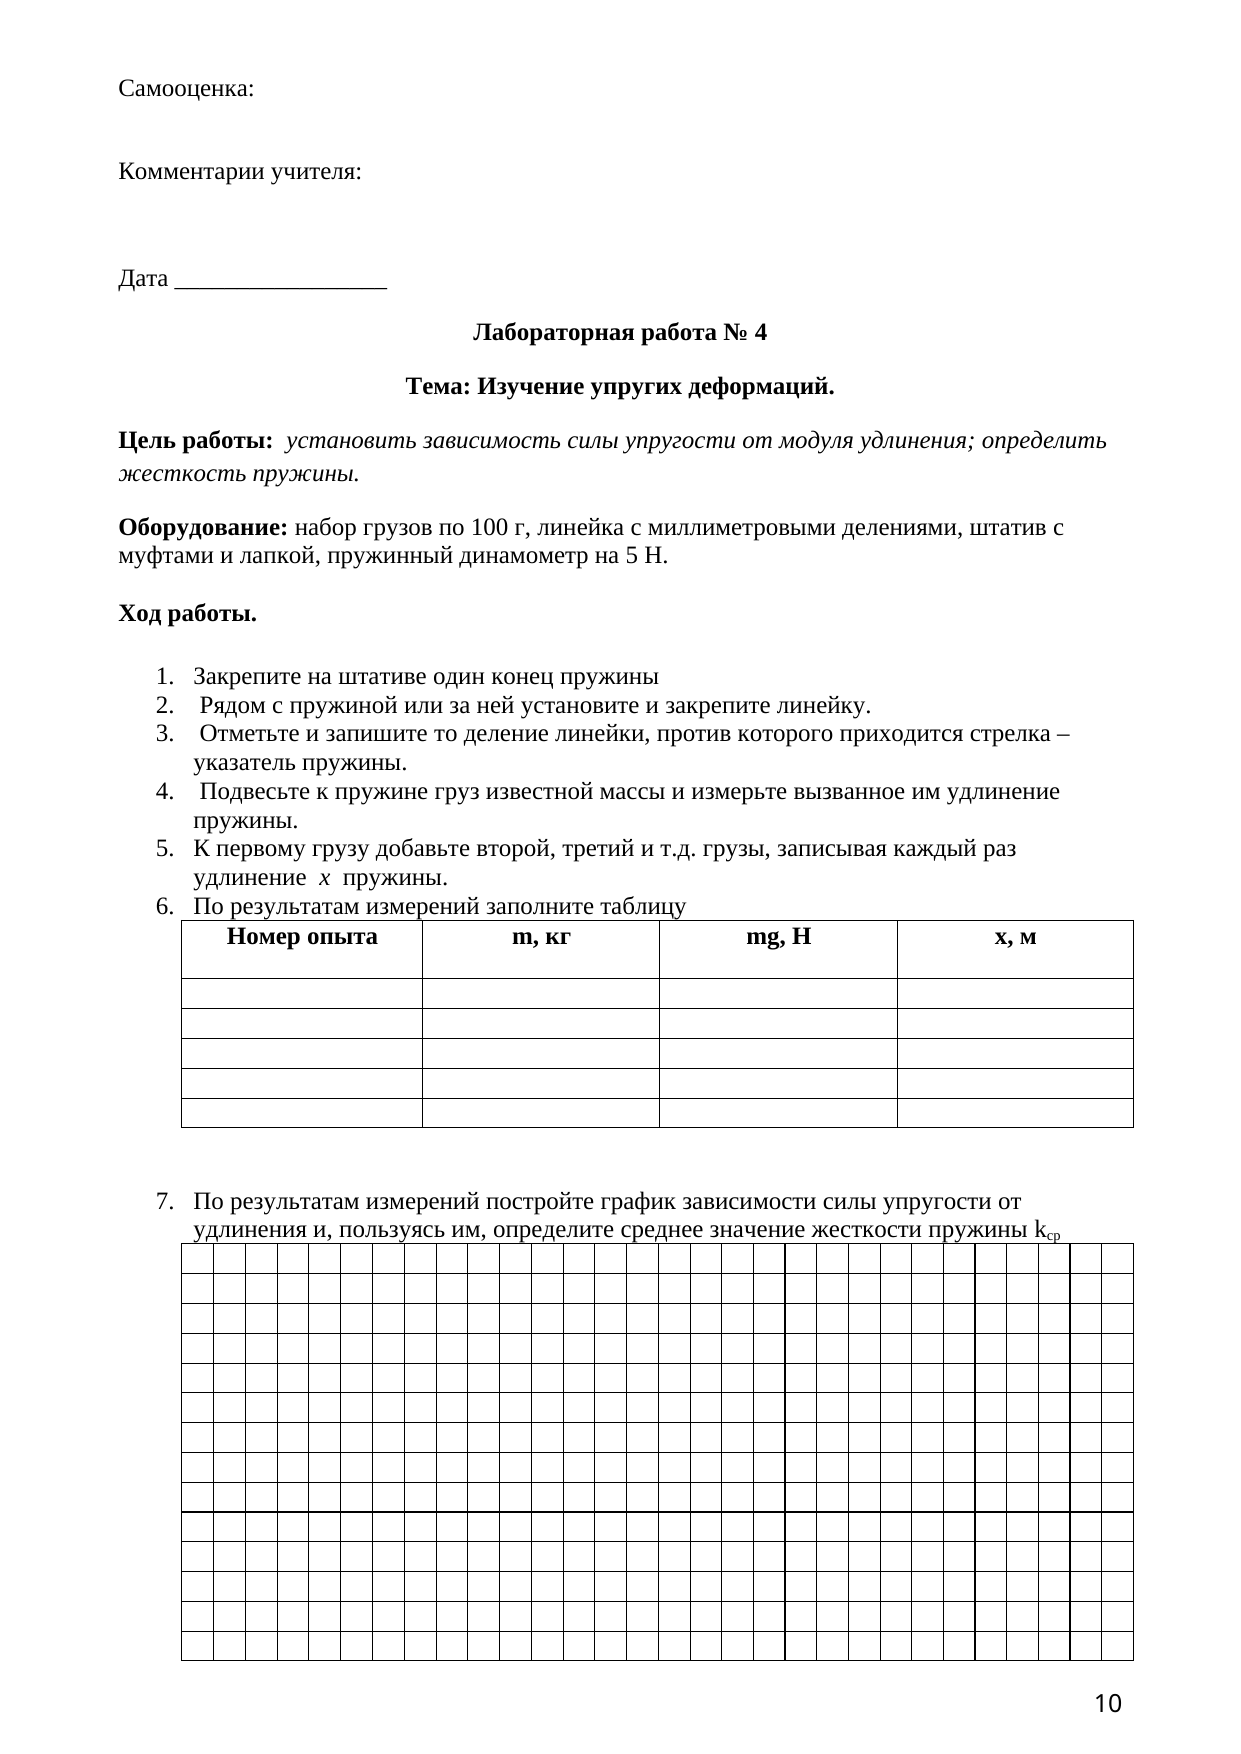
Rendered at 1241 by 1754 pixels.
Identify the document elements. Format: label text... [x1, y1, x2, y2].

table_cell [881, 1513, 911, 1541]
table_cell [1007, 1453, 1038, 1482]
table_cell [786, 1334, 816, 1362]
table_cell [976, 1453, 1006, 1482]
table_cell [881, 1453, 911, 1482]
table_cell [1071, 1602, 1101, 1631]
table_cell [691, 1483, 721, 1511]
table_cell [659, 1274, 690, 1303]
table_header [691, 1244, 721, 1273]
table_cell [912, 1364, 943, 1392]
table_cell [500, 1393, 531, 1422]
table_cell [754, 1602, 784, 1631]
table_cell [722, 1483, 753, 1511]
table_cell [944, 1632, 974, 1660]
table_cell [849, 1274, 880, 1303]
table_cell [278, 1632, 308, 1660]
table_cell [849, 1453, 880, 1482]
table_cell [881, 1364, 911, 1392]
table_cell [659, 1453, 690, 1482]
table_cell [214, 1423, 245, 1452]
table_cell [341, 1393, 372, 1422]
table_cell [627, 1274, 658, 1303]
table_cell [405, 1483, 436, 1511]
table_cell [722, 1423, 753, 1452]
table_cell [437, 1423, 467, 1452]
table_header [437, 1244, 467, 1273]
table_cell [309, 1602, 340, 1631]
table_cell [817, 1334, 848, 1362]
table_header mg, Н [660, 921, 897, 978]
table_cell [660, 1039, 897, 1068]
list По результатам измерений постройте график зависимости силы упругости от [156, 1186, 1122, 1214]
table_cell [595, 1304, 626, 1333]
table_cell [564, 1572, 594, 1601]
table_cell [691, 1274, 721, 1303]
table_cell [437, 1542, 467, 1571]
text Оборудование: набор грузов по 100 г, линейка с миллиметровыми делениями, штатив с муфтами и лапкой, пружинный динамометр на 5 Н. [118, 512, 1122, 569]
table_cell [437, 1364, 467, 1392]
table_cell [817, 1304, 848, 1333]
table_cell [405, 1453, 436, 1482]
table_cell [912, 1602, 943, 1631]
table_cell [691, 1602, 721, 1631]
table_cell [1102, 1364, 1133, 1392]
table_cell [214, 1483, 245, 1511]
table_cell [627, 1453, 658, 1482]
table_cell [754, 1304, 784, 1333]
table_cell [373, 1513, 404, 1541]
table_cell [754, 1513, 784, 1541]
table_cell [627, 1364, 658, 1392]
table_cell [182, 1542, 213, 1571]
table_cell [627, 1483, 658, 1511]
table_cell [627, 1513, 658, 1541]
table_cell [898, 1099, 1133, 1127]
table_cell [309, 1513, 340, 1541]
table_cell [246, 1453, 277, 1482]
table_cell [341, 1453, 372, 1482]
text Ход работы. [118, 598, 1122, 627]
table_cell [881, 1632, 911, 1660]
table_cell [1102, 1602, 1133, 1631]
table_cell [944, 1483, 974, 1511]
table_header [1071, 1244, 1101, 1273]
table_cell [1039, 1364, 1069, 1392]
table_cell [246, 1304, 277, 1333]
table_cell [373, 1304, 404, 1333]
table_cell [341, 1572, 372, 1601]
table_cell [214, 1572, 245, 1601]
table_cell [437, 1393, 467, 1422]
table_cell [595, 1393, 626, 1422]
table_cell [1071, 1423, 1101, 1452]
table_cell [849, 1364, 880, 1392]
list По результатам измерений заполните таблицу [156, 891, 1122, 920]
table_cell [786, 1423, 816, 1452]
table_cell [691, 1453, 721, 1482]
table_cell [659, 1602, 690, 1631]
table_cell [468, 1304, 499, 1333]
table_cell [278, 1423, 308, 1452]
table_cell [1007, 1542, 1038, 1571]
table_cell [182, 1393, 213, 1422]
table_cell [786, 1393, 816, 1422]
table_header [278, 1244, 308, 1273]
table_cell [564, 1632, 594, 1660]
table_cell [341, 1274, 372, 1303]
table_cell [564, 1274, 594, 1303]
table_cell [595, 1423, 626, 1452]
table_cell [278, 1393, 308, 1422]
table_cell [976, 1542, 1006, 1571]
table_cell [564, 1483, 594, 1511]
table_cell [912, 1274, 943, 1303]
table_cell [532, 1334, 563, 1362]
table_cell [786, 1602, 816, 1631]
table_cell [659, 1483, 690, 1511]
table_cell [976, 1334, 1006, 1362]
table_cell [976, 1632, 1006, 1660]
table_cell [754, 1542, 784, 1571]
table_cell [912, 1423, 943, 1452]
table_cell [278, 1483, 308, 1511]
table_cell [976, 1572, 1006, 1601]
table_cell [898, 1039, 1133, 1068]
table_cell [468, 1542, 499, 1571]
table_cell [278, 1542, 308, 1571]
table_cell [468, 1364, 499, 1392]
table_cell [405, 1364, 436, 1392]
table_cell [468, 1632, 499, 1660]
table_cell [437, 1602, 467, 1631]
table_cell [944, 1423, 974, 1452]
table_cell [423, 1009, 659, 1038]
table_cell [341, 1602, 372, 1631]
table_cell [691, 1334, 721, 1362]
table_cell [912, 1393, 943, 1422]
table_cell [1007, 1393, 1038, 1422]
table_cell [341, 1513, 372, 1541]
table_cell [182, 979, 422, 1008]
table_cell [500, 1632, 531, 1660]
table_cell [912, 1632, 943, 1660]
list Закрепите на штативе один конец пружины [156, 661, 1122, 690]
table_cell [976, 1483, 1006, 1511]
table_cell [1071, 1513, 1101, 1541]
table_cell [817, 1453, 848, 1482]
table_cell [564, 1513, 594, 1541]
table_cell [976, 1364, 1006, 1392]
table_cell [1039, 1393, 1069, 1422]
list К первому грузу добавьте второй, третий и т.д. грузы, записывая каждый раз удлинение х пружины. [156, 833, 1122, 891]
table_cell [659, 1393, 690, 1422]
table_cell [500, 1513, 531, 1541]
table_cell [182, 1039, 422, 1068]
table_cell [182, 1364, 213, 1392]
table_cell [278, 1304, 308, 1333]
table_cell [754, 1632, 784, 1660]
table_cell [944, 1453, 974, 1482]
table_cell [341, 1483, 372, 1511]
table_cell [881, 1274, 911, 1303]
table_cell [898, 1069, 1133, 1097]
table_cell [341, 1334, 372, 1362]
table_cell [423, 1099, 659, 1127]
table_cell [532, 1483, 563, 1511]
table_cell [659, 1542, 690, 1571]
table_cell [627, 1423, 658, 1452]
table_cell [944, 1364, 974, 1392]
table_cell [341, 1632, 372, 1660]
table_header [944, 1244, 974, 1273]
table_cell [468, 1274, 499, 1303]
table_cell [976, 1602, 1006, 1631]
table_cell [1007, 1602, 1038, 1631]
table_header Номер опыта [182, 921, 422, 978]
table_cell [976, 1304, 1006, 1333]
table_cell [754, 1423, 784, 1452]
table_cell [373, 1632, 404, 1660]
table_cell [373, 1393, 404, 1422]
table_cell [659, 1334, 690, 1362]
table_cell [309, 1542, 340, 1571]
table_header [817, 1244, 848, 1273]
table_cell [1102, 1334, 1133, 1362]
table_cell [722, 1602, 753, 1631]
table_cell [976, 1513, 1006, 1541]
table_cell [214, 1542, 245, 1571]
table_cell [468, 1602, 499, 1631]
table_cell [182, 1304, 213, 1333]
table_cell [1039, 1632, 1069, 1660]
table_cell [182, 1513, 213, 1541]
table_cell [1102, 1393, 1133, 1422]
table_cell [309, 1453, 340, 1482]
table_cell [468, 1393, 499, 1422]
table_cell [1039, 1274, 1069, 1303]
table_cell [849, 1483, 880, 1511]
table_cell [182, 1632, 213, 1660]
table_cell [754, 1483, 784, 1511]
table_cell [182, 1274, 213, 1303]
text Лабораторная работа № 4 [118, 317, 1122, 346]
table_header [564, 1244, 594, 1273]
table_cell [627, 1572, 658, 1601]
table_cell [373, 1483, 404, 1511]
table_header [182, 1244, 213, 1273]
table_cell [595, 1334, 626, 1362]
table_cell [423, 979, 659, 1008]
table_cell [786, 1274, 816, 1303]
table_cell [246, 1334, 277, 1362]
table_header [1039, 1244, 1069, 1273]
table_cell [1039, 1542, 1069, 1571]
table_cell [754, 1334, 784, 1362]
table_cell [182, 1069, 422, 1097]
table_cell [564, 1393, 594, 1422]
table_cell [500, 1364, 531, 1392]
table_cell [754, 1453, 784, 1482]
table_cell [849, 1393, 880, 1422]
table_header [405, 1244, 436, 1273]
table_cell [817, 1423, 848, 1452]
table_cell [817, 1632, 848, 1660]
table_cell [976, 1423, 1006, 1452]
table_cell [1007, 1304, 1038, 1333]
table_cell [1071, 1542, 1101, 1571]
table_cell [246, 1602, 277, 1631]
table_cell [595, 1572, 626, 1601]
table_header [976, 1244, 1006, 1273]
table_header [627, 1244, 658, 1273]
table_cell [182, 1602, 213, 1631]
table_cell [500, 1423, 531, 1452]
table_cell [500, 1572, 531, 1601]
table_header [1007, 1244, 1038, 1273]
table_header [500, 1244, 531, 1273]
table_cell [500, 1304, 531, 1333]
table_cell [817, 1274, 848, 1303]
table_cell [182, 1099, 422, 1127]
table_cell [722, 1542, 753, 1571]
table_cell [468, 1513, 499, 1541]
table_cell [564, 1453, 594, 1482]
table_cell [659, 1572, 690, 1601]
table_cell [182, 1009, 422, 1038]
table_cell [405, 1513, 436, 1541]
table_cell [532, 1274, 563, 1303]
table_cell [976, 1274, 1006, 1303]
table_cell [214, 1453, 245, 1482]
table_cell [405, 1542, 436, 1571]
table_cell [1007, 1423, 1038, 1452]
table_cell [341, 1542, 372, 1571]
table_cell [1007, 1334, 1038, 1362]
table_cell [627, 1304, 658, 1333]
table_header m, кг [423, 921, 659, 978]
table_cell [532, 1513, 563, 1541]
table_cell [817, 1542, 848, 1571]
table_cell [182, 1483, 213, 1511]
table_cell [532, 1602, 563, 1631]
table_cell [691, 1423, 721, 1452]
table_cell [500, 1453, 531, 1482]
text Дата _________________ [118, 263, 1122, 292]
table_cell [437, 1572, 467, 1601]
table_cell [595, 1483, 626, 1511]
table_cell [532, 1453, 563, 1482]
table_cell [660, 979, 897, 1008]
table_cell [786, 1483, 816, 1511]
table_cell [214, 1513, 245, 1541]
table_cell [881, 1542, 911, 1571]
table_cell [659, 1632, 690, 1660]
table_cell [405, 1602, 436, 1631]
table_cell [1039, 1513, 1069, 1541]
table_cell [1039, 1602, 1069, 1631]
table_cell [405, 1274, 436, 1303]
table_cell [437, 1304, 467, 1333]
table_cell [373, 1453, 404, 1482]
table_cell [627, 1602, 658, 1631]
table_cell [500, 1334, 531, 1362]
table_cell [1102, 1423, 1133, 1452]
table_cell [405, 1393, 436, 1422]
table_cell [1071, 1364, 1101, 1392]
table_cell [817, 1364, 848, 1392]
table_cell [786, 1513, 816, 1541]
table_cell [817, 1483, 848, 1511]
table_cell [660, 1099, 897, 1127]
table_header [373, 1244, 404, 1273]
table_cell [881, 1483, 911, 1511]
table_cell [468, 1423, 499, 1452]
table_cell [912, 1453, 943, 1482]
table_cell [437, 1483, 467, 1511]
table_cell [691, 1542, 721, 1571]
table_cell [309, 1632, 340, 1660]
table_cell [691, 1513, 721, 1541]
table_cell [722, 1364, 753, 1392]
table_cell [786, 1542, 816, 1571]
table_cell [595, 1542, 626, 1571]
table_cell [786, 1572, 816, 1601]
table_cell [1039, 1453, 1069, 1482]
table_cell [500, 1483, 531, 1511]
table_cell [849, 1602, 880, 1631]
table_cell [722, 1393, 753, 1422]
table_cell [691, 1364, 721, 1392]
table_cell [659, 1304, 690, 1333]
table_cell [660, 1009, 897, 1038]
table_cell [1102, 1453, 1133, 1482]
table_cell [849, 1542, 880, 1571]
table_cell [423, 1069, 659, 1097]
table_cell [849, 1513, 880, 1541]
table_cell [786, 1453, 816, 1482]
table_cell [1071, 1393, 1101, 1422]
table_cell [309, 1572, 340, 1601]
table_cell [627, 1334, 658, 1362]
table_cell [944, 1602, 974, 1631]
table_cell [437, 1453, 467, 1482]
text Тема: Изучение упругих деформаций. [118, 371, 1122, 400]
table_cell [817, 1572, 848, 1601]
table_cell [754, 1393, 784, 1422]
table_cell [564, 1304, 594, 1333]
table_cell [754, 1274, 784, 1303]
table_cell [246, 1274, 277, 1303]
table_cell [214, 1274, 245, 1303]
table_cell [849, 1423, 880, 1452]
table_cell [754, 1364, 784, 1392]
table_cell [405, 1304, 436, 1333]
list Отметьте и запишите то деление линейки, против которого приходится стрелка – указатель пружины. [156, 718, 1122, 776]
table_cell [246, 1364, 277, 1392]
table_cell [881, 1393, 911, 1422]
table_cell [564, 1423, 594, 1452]
table_cell [881, 1334, 911, 1362]
table_cell [341, 1304, 372, 1333]
table_header [722, 1244, 753, 1273]
table_cell [881, 1304, 911, 1333]
table_cell [659, 1423, 690, 1452]
table_cell [691, 1572, 721, 1601]
table_cell [944, 1393, 974, 1422]
table_cell [1102, 1274, 1133, 1303]
table_cell [912, 1304, 943, 1333]
table_cell [214, 1304, 245, 1333]
table_cell [341, 1423, 372, 1452]
table_cell [437, 1632, 467, 1660]
table_cell [786, 1632, 816, 1660]
table_header [881, 1244, 911, 1273]
table_cell [881, 1602, 911, 1631]
table_cell [182, 1572, 213, 1601]
text Комментарии учителя: [118, 156, 1122, 184]
table_cell [532, 1423, 563, 1452]
table_cell [944, 1274, 974, 1303]
table_cell [912, 1483, 943, 1511]
table_cell [182, 1453, 213, 1482]
table_cell [278, 1334, 308, 1362]
table_cell [1071, 1572, 1101, 1601]
table_cell [1039, 1423, 1069, 1452]
table_cell [595, 1602, 626, 1631]
table_cell [944, 1304, 974, 1333]
table_cell [214, 1393, 245, 1422]
table_header [754, 1244, 784, 1273]
table_cell [246, 1513, 277, 1541]
table_cell [437, 1513, 467, 1541]
table_cell [944, 1513, 974, 1541]
table_cell [373, 1423, 404, 1452]
table_cell [595, 1364, 626, 1392]
table_cell [373, 1334, 404, 1362]
table_cell [278, 1602, 308, 1631]
table_header [786, 1244, 816, 1273]
table_cell [1102, 1542, 1133, 1571]
table_cell [309, 1334, 340, 1362]
table_cell [341, 1364, 372, 1392]
table_cell [881, 1572, 911, 1601]
table_cell [722, 1632, 753, 1660]
table_cell [373, 1542, 404, 1571]
table_cell [500, 1274, 531, 1303]
table_cell [691, 1632, 721, 1660]
table_cell [532, 1572, 563, 1601]
table_cell [182, 1423, 213, 1452]
table_cell [898, 1009, 1133, 1038]
table_cell [595, 1274, 626, 1303]
table_header [341, 1244, 372, 1273]
table_cell [722, 1304, 753, 1333]
table_cell [1071, 1334, 1101, 1362]
table_cell [214, 1364, 245, 1392]
table_cell [373, 1602, 404, 1631]
table_cell [976, 1393, 1006, 1422]
table_cell [1039, 1572, 1069, 1601]
text Самооценка: [118, 73, 1122, 102]
table_cell [786, 1304, 816, 1333]
table_cell [1102, 1572, 1133, 1601]
table_cell [1007, 1572, 1038, 1601]
text удлинения и, пользуясь им, определите среднее значение жесткости пружины kср [193, 1214, 1122, 1243]
table_cell [246, 1423, 277, 1452]
table_cell [849, 1572, 880, 1601]
table_cell [754, 1572, 784, 1601]
table_header [659, 1244, 690, 1273]
table_cell [722, 1274, 753, 1303]
table_cell [1007, 1483, 1038, 1511]
table_cell [627, 1542, 658, 1571]
table_cell [627, 1393, 658, 1422]
table_cell [405, 1334, 436, 1362]
table_cell [564, 1364, 594, 1392]
table_cell [500, 1602, 531, 1631]
table_cell [1102, 1483, 1133, 1511]
table_cell [849, 1632, 880, 1660]
list Рядом с пружиной или за ней установите и закрепите линейку. [156, 690, 1122, 718]
table_cell [1071, 1483, 1101, 1511]
text Цель работы: установить зависимость силы упругости от модуля удлинения; определить жесткость пружины. [118, 425, 1122, 487]
table_cell [691, 1304, 721, 1333]
table_cell [1039, 1334, 1069, 1362]
table_cell [309, 1393, 340, 1422]
table_cell [246, 1572, 277, 1601]
table_cell [849, 1304, 880, 1333]
table_cell [405, 1632, 436, 1660]
table_cell [246, 1393, 277, 1422]
table_cell [1039, 1483, 1069, 1511]
table_cell [564, 1334, 594, 1362]
table_header [309, 1244, 340, 1273]
table_header х, м [898, 921, 1133, 978]
table_cell [898, 979, 1133, 1008]
table_cell [182, 1334, 213, 1362]
table_cell [1071, 1632, 1101, 1660]
table_cell [532, 1542, 563, 1571]
table_cell [912, 1572, 943, 1601]
table_header [214, 1244, 245, 1273]
table_cell [881, 1423, 911, 1452]
table_header [246, 1244, 277, 1273]
table_cell [817, 1602, 848, 1631]
table_cell [373, 1274, 404, 1303]
table_cell [278, 1513, 308, 1541]
table_cell [468, 1483, 499, 1511]
table_cell [309, 1423, 340, 1452]
table_cell [912, 1513, 943, 1541]
table_cell [786, 1364, 816, 1392]
table_cell [468, 1453, 499, 1482]
table_cell [532, 1632, 563, 1660]
table_cell [500, 1542, 531, 1571]
table_cell [944, 1572, 974, 1601]
table_cell [1071, 1274, 1101, 1303]
table_cell [278, 1274, 308, 1303]
table_cell [849, 1334, 880, 1362]
table_header [849, 1244, 880, 1273]
table_cell [309, 1483, 340, 1511]
table_cell [817, 1513, 848, 1541]
table_cell [691, 1393, 721, 1422]
table_cell [1071, 1304, 1101, 1333]
table_cell [423, 1039, 659, 1068]
table_cell [912, 1542, 943, 1571]
table_cell [532, 1304, 563, 1333]
table_cell [532, 1364, 563, 1392]
table_cell [214, 1602, 245, 1631]
table_cell [468, 1572, 499, 1601]
table_cell [278, 1572, 308, 1601]
table_cell [405, 1572, 436, 1601]
table_cell [373, 1364, 404, 1392]
table_header [1102, 1244, 1133, 1273]
table_cell [1071, 1453, 1101, 1482]
table_cell [468, 1334, 499, 1362]
table_cell [722, 1334, 753, 1362]
table_cell [278, 1364, 308, 1392]
table_cell [1007, 1513, 1038, 1541]
table_header [912, 1244, 943, 1273]
table_cell [309, 1364, 340, 1392]
table_cell [944, 1334, 974, 1362]
table_cell [627, 1632, 658, 1660]
table_cell [660, 1069, 897, 1097]
table_cell [278, 1453, 308, 1482]
table_cell [564, 1602, 594, 1631]
table_header [595, 1244, 626, 1273]
table_cell [373, 1572, 404, 1601]
table_cell [246, 1542, 277, 1571]
table_header [468, 1244, 499, 1273]
table_cell [722, 1513, 753, 1541]
table_cell [214, 1334, 245, 1362]
table_cell [532, 1393, 563, 1422]
table_cell [1007, 1274, 1038, 1303]
table_cell [246, 1632, 277, 1660]
table_cell [595, 1632, 626, 1660]
table_cell [405, 1423, 436, 1452]
table_cell [595, 1453, 626, 1482]
table_cell [246, 1483, 277, 1511]
table_cell [214, 1632, 245, 1660]
table_cell [437, 1334, 467, 1362]
table_cell [944, 1542, 974, 1571]
table_cell [1102, 1632, 1133, 1660]
list Подвесьте к пружине груз известной массы и измерьте вызванное им удлинение пружины. [156, 776, 1122, 833]
table_cell [1102, 1304, 1133, 1333]
table_cell [722, 1572, 753, 1601]
table_cell [912, 1334, 943, 1362]
table_cell [309, 1304, 340, 1333]
table_cell [309, 1274, 340, 1303]
table_cell [1102, 1513, 1133, 1541]
table_cell [1007, 1632, 1038, 1660]
table_cell [722, 1453, 753, 1482]
table_cell [659, 1513, 690, 1541]
table_header [532, 1244, 563, 1273]
table_cell [817, 1393, 848, 1422]
table_cell [659, 1364, 690, 1392]
table_cell [437, 1274, 467, 1303]
table_cell [564, 1542, 594, 1571]
table_cell [1007, 1364, 1038, 1392]
table_cell [1039, 1304, 1069, 1333]
table_cell [595, 1513, 626, 1541]
